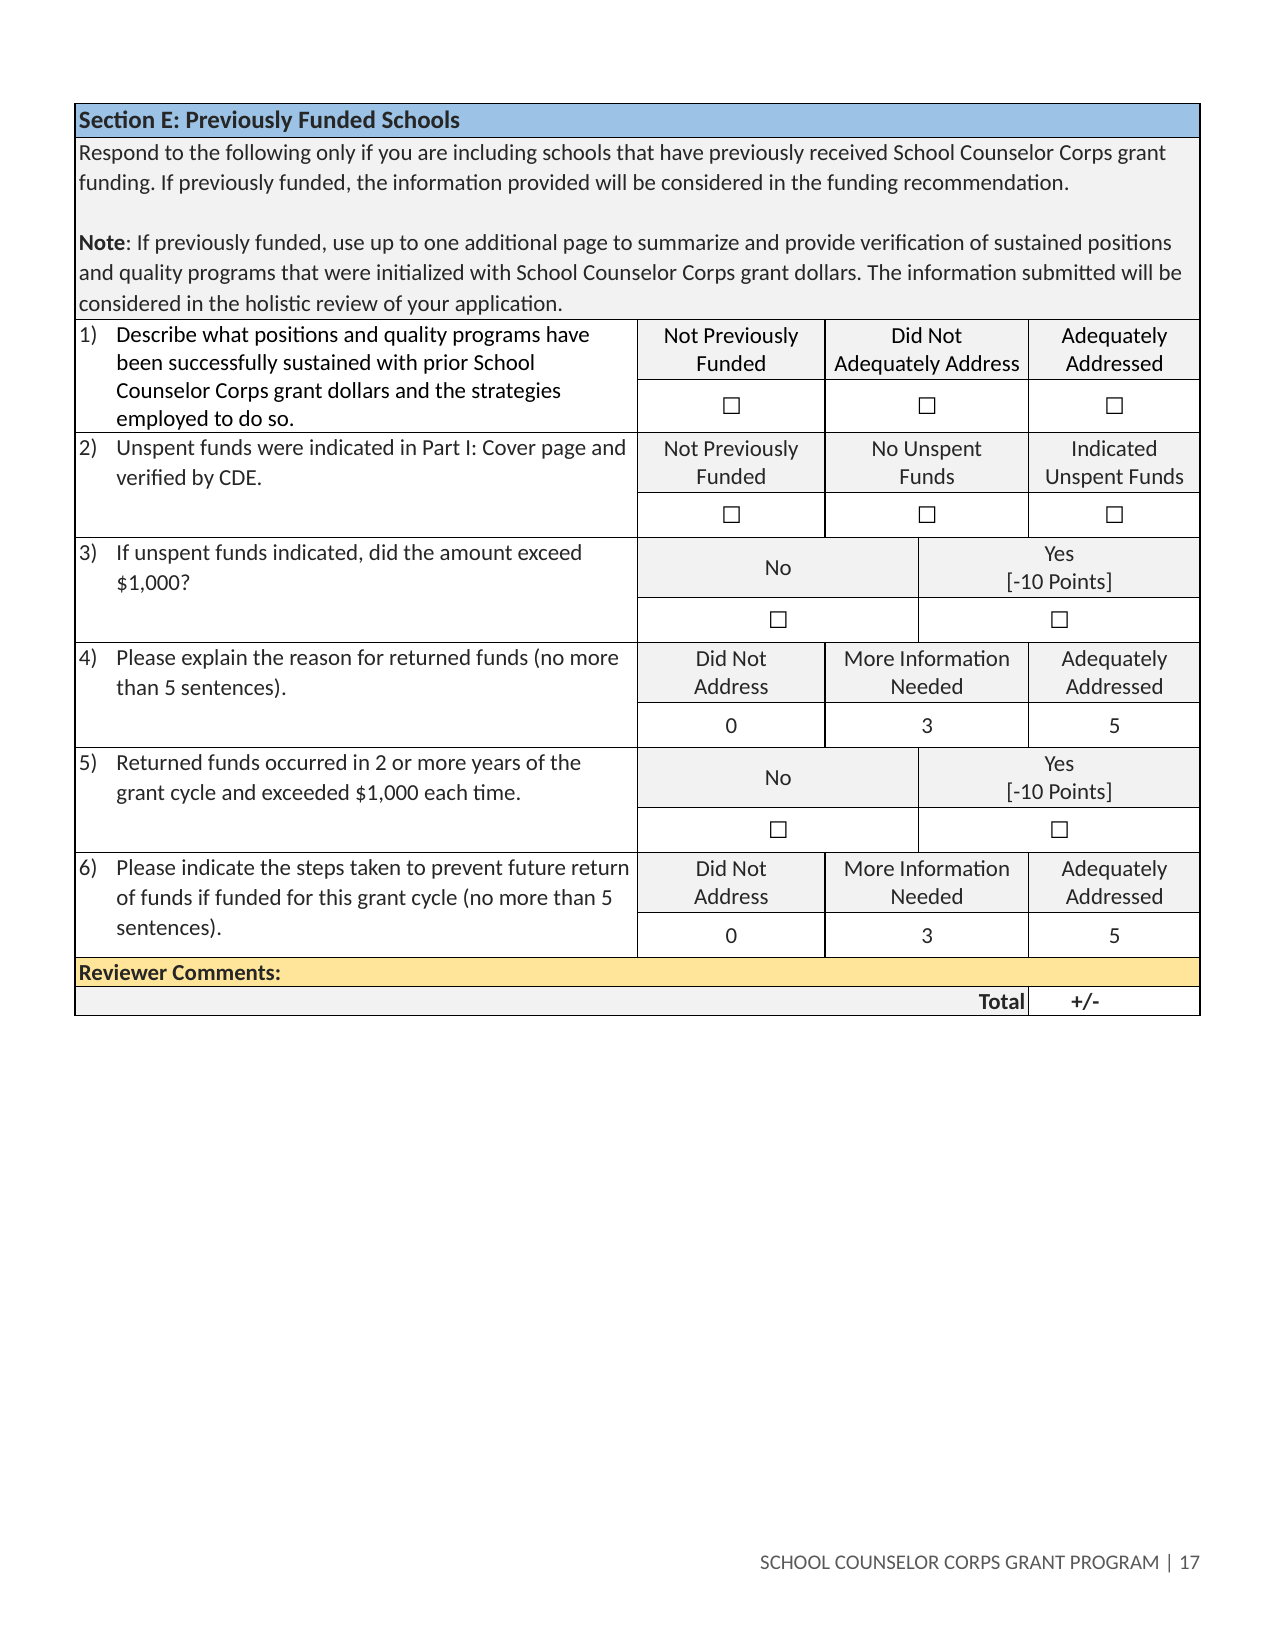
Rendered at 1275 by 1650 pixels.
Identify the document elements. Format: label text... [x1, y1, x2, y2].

table_cell Adequately Addressed [1029, 320, 1199, 379]
table_cell No Unspent Funds [826, 433, 1028, 492]
table_cell Reviewer Comments: [76, 958, 1199, 986]
table_cell No [638, 538, 918, 597]
table_cell Unspent funds were indicated in Part I: Cover page and verified by CDE. [76, 433, 637, 537]
table_cell Total [76, 987, 1028, 1015]
table_cell Respond to the following only if you are including schools that have previously received School Counselor Corps grant funding. If previously funded, the information provided will be considered in the funding recommendation. Note: If previously funded, use up to one additional page to summarize and provide verification of sustained positions and quality programs that were initialized with School Counselor Corps grant dollars. The information submitted will be considered in the holistic review of your application. [76, 138, 1199, 319]
table_cell [1103, 987, 1199, 1015]
table_cell Adequately Addressed [1029, 853, 1199, 912]
table_cell 0 [638, 913, 824, 957]
table_cell Adequately Addressed [1029, 643, 1199, 702]
table_cell More Information Needed [826, 643, 1028, 702]
table_cell Describe what positions and quality programs have been successfully sustained with prior School Counselor Corps grant dollars and the strategies employed to do so. [76, 320, 637, 432]
table_cell +/- [1029, 987, 1103, 1015]
table_cell Please indicate the steps taken to prevent future return of funds if funded for this grant cycle (no more than 5 sentences). [76, 853, 637, 957]
table_cell Yes [-10 Points] [919, 538, 1199, 597]
table_cell Did Not Address [638, 853, 824, 912]
table_cell Did Not Address [638, 643, 824, 702]
table_cell If unspent funds indicated, did the amount exceed $1,000? [76, 538, 637, 642]
table_cell More Information Needed [826, 853, 1028, 912]
table_cell Please explain the reason for returned funds (no more than 5 sentences). [76, 643, 637, 747]
table_cell No [638, 748, 918, 807]
table_cell 0 [638, 703, 824, 747]
table_cell Yes [-10 Points] [919, 748, 1199, 807]
table_header Section E: Previously Funded Schools [76, 104, 1199, 137]
table_cell 5 [1029, 913, 1199, 957]
table_cell 3 [826, 913, 1028, 957]
table_cell Did Not Adequately Address [826, 320, 1028, 379]
table_cell Not Previously Funded [638, 433, 824, 492]
table_cell Returned funds occurred in 2 or more years of the grant cycle and exceeded $1,000 each time. [76, 748, 637, 852]
table_cell Indicated Unspent Funds [1029, 433, 1199, 492]
table_cell 5 [1029, 703, 1199, 747]
table_cell 3 [826, 703, 1028, 747]
table_cell Not Previously Funded [638, 320, 824, 379]
